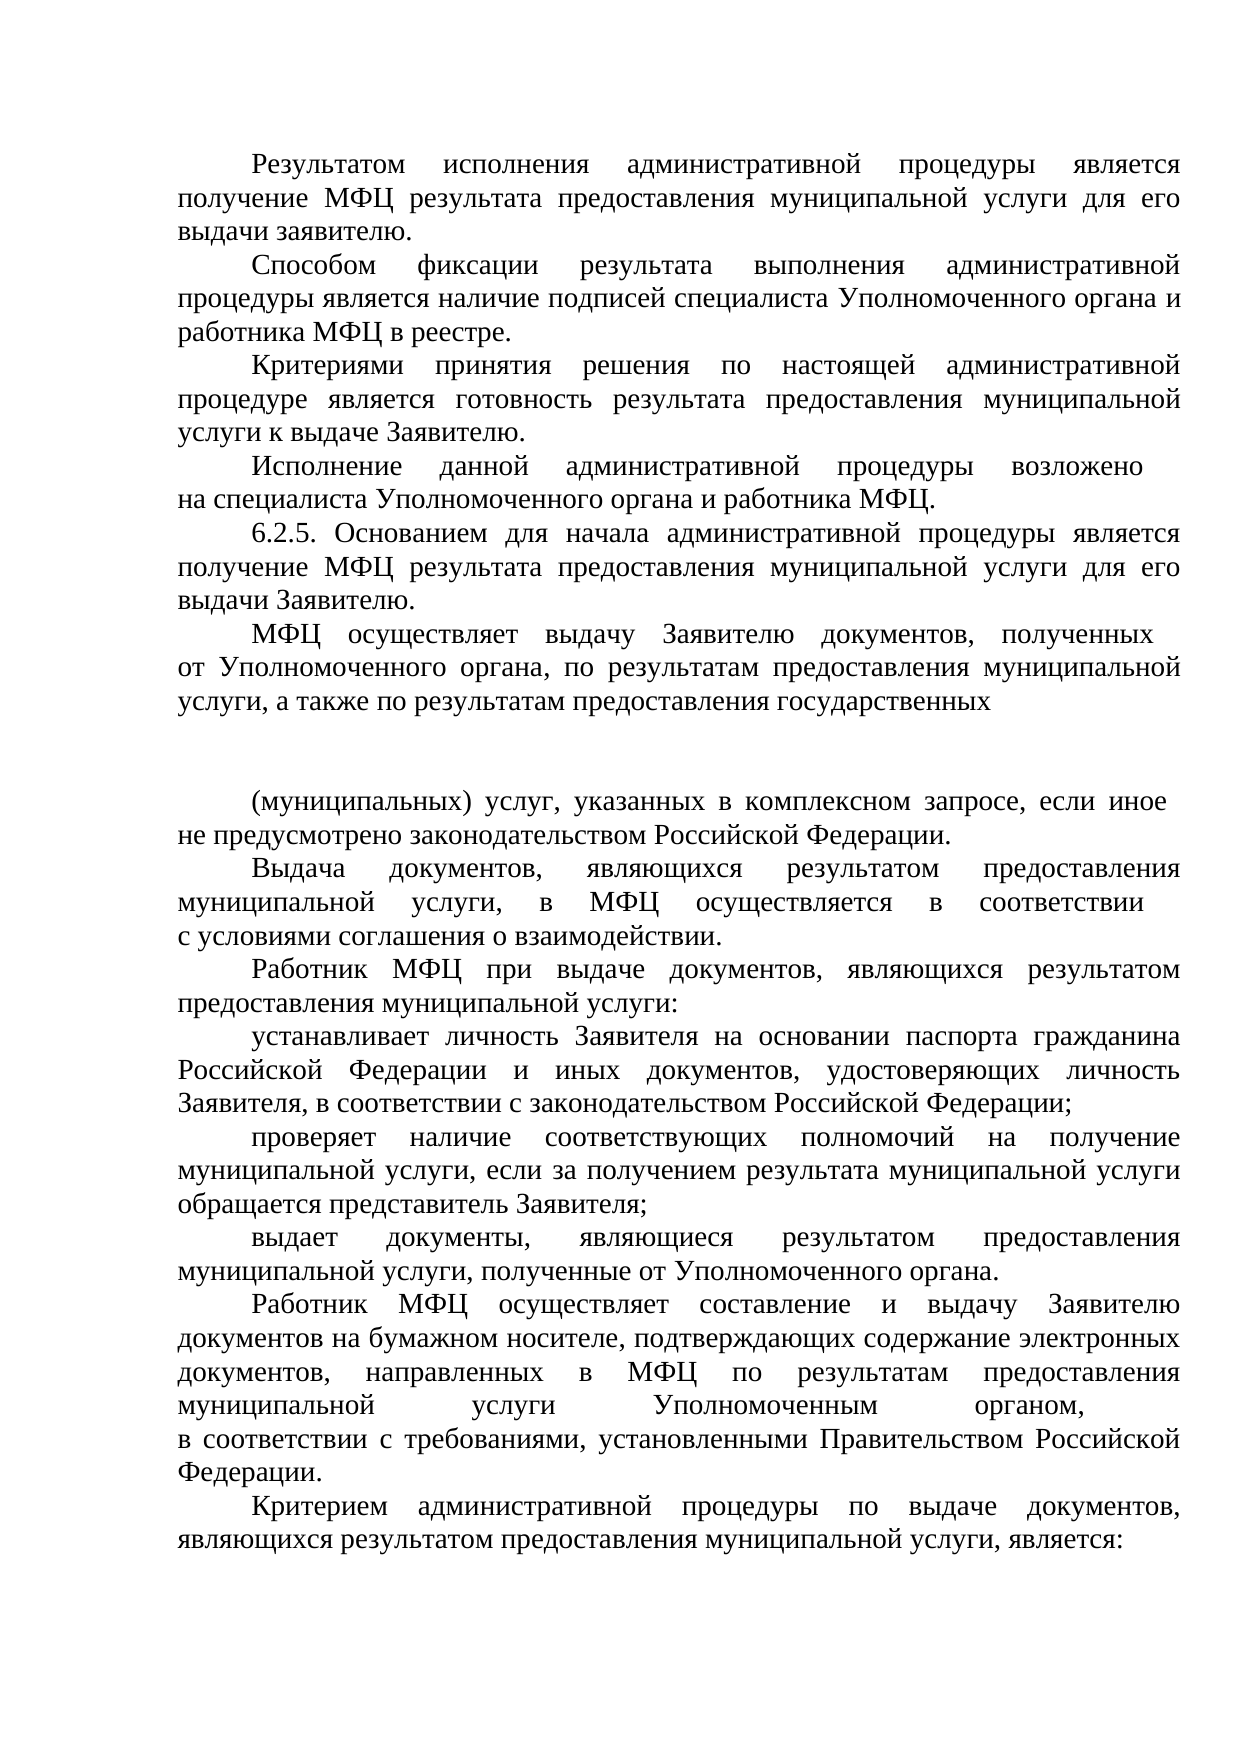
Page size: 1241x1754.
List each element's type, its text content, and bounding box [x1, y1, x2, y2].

text Критерием административной процедуры по выдаче документов, являющихся результатом предоставления муниципальной услуги, является: [177, 1488, 1181, 1555]
text (муниципальных) услуг, указанных в комплексном запросе, если иное не предусмотрено законодательством Российской Федерации. [177, 783, 1181, 851]
text Результатом исполнения административной процедуры является получение МФЦ результата предоставления муниципальной услуги для его выдачи заявителю. [177, 146, 1181, 247]
text Критериями принятия решения по настоящей административной процедуре является готовность результата предоставления муниципальной услуги к выдаче Заявителю. [177, 347, 1181, 448]
text МФЦ осуществляет выдачу Заявителю документов, полученных от Уполномоченного органа, по результатам предоставления муниципальной услуги, а также по результатам предоставления государственных [177, 616, 1181, 716]
text Выдача документов, являющихся результатом предоставления муниципальной услуги, в МФЦ осуществляется в соответствии с условиями соглашения о взаимодействии. [177, 851, 1181, 951]
text проверяет наличие соответствующих полномочий на получение муниципальной услуги, если за получением результата муниципальной услуги обращается представитель Заявителя; [177, 1119, 1181, 1219]
text Работник МФЦ осуществляет составление и выдачу Заявителю документов на бумажном носителе, подтверждающих содержание электронных документов, направленных в МФЦ по результатам предоставления муниципальной услуги Уполномоченным органом, в соответствии с требованиями, установленными Правительством Российской Федерации. [177, 1287, 1181, 1488]
text Исполнение данной административной процедуры возложено на специалиста Уполномоченного органа и работника МФЦ. [177, 448, 1181, 515]
text Способом фиксации результата выполнения административной процедуры является наличие подписей специалиста Уполномоченного органа и работника МФЦ в реестре. [177, 247, 1181, 347]
text выдает документы, являющиеся результатом предоставления муниципальной услуги, полученные от Уполномоченного органа. [177, 1219, 1181, 1287]
text Работник МФЦ при выдаче документов, являющихся результатом предоставления муниципальной услуги: [177, 951, 1181, 1018]
text устанавливает личность Заявителя на основании паспорта гражданина Российской Федерации и иных документов, удостоверяющих личность Заявителя, в соответствии с законодательством Российской Федерации; [177, 1018, 1181, 1119]
text 6.2.5. Основанием для начала административной процедуры является получение МФЦ результата предоставления муниципальной услуги для его выдачи Заявителю. [177, 515, 1181, 616]
